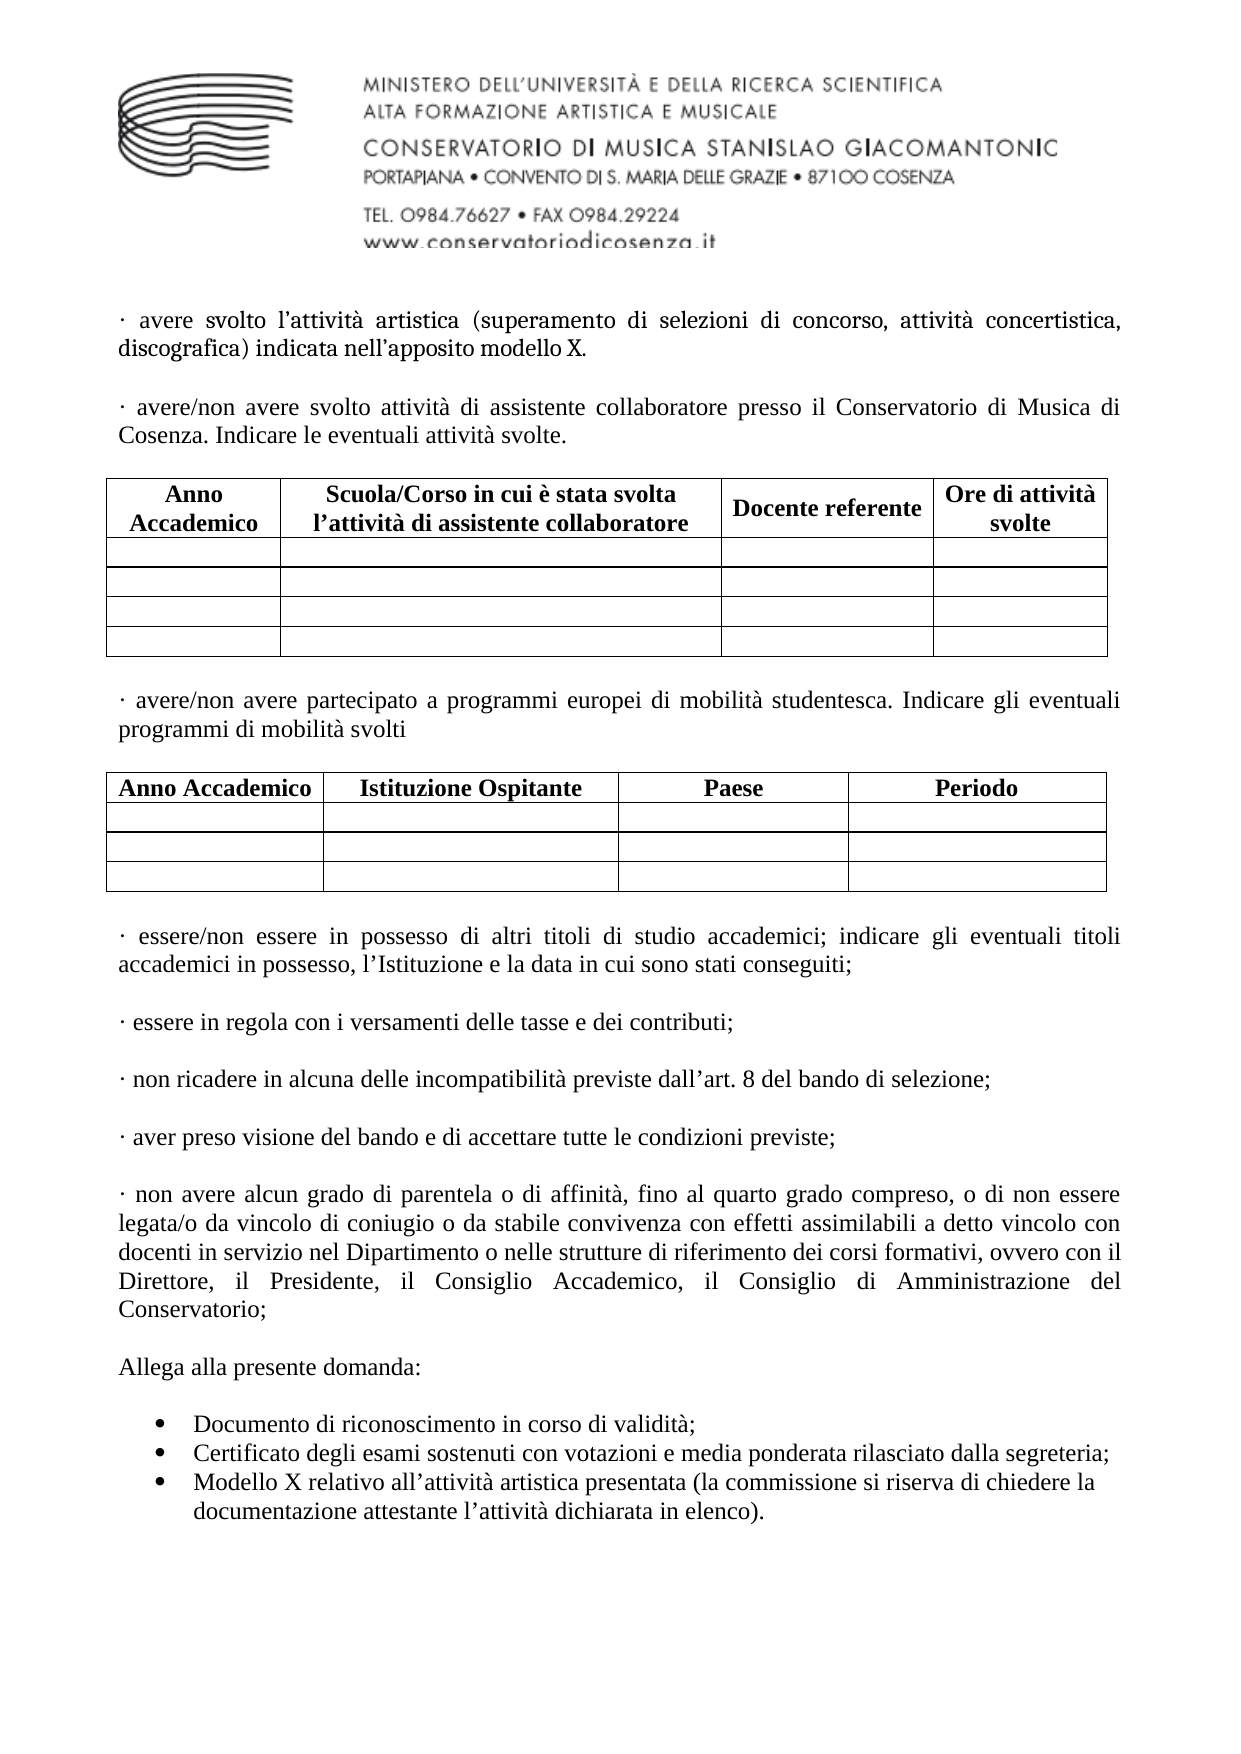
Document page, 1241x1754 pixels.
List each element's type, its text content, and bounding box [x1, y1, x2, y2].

table_cell [934, 597, 1107, 626]
table_cell [107, 538, 280, 566]
list Certificato degli esami sostenuti con votazioni e media ponderata rilasciato dalla segreteria; [156, 1438, 1122, 1467]
table_cell [934, 627, 1107, 656]
table_cell [281, 597, 721, 626]
text · essere/non essere in possesso di altri titoli di studio accademici; indicare gli eventuali titoli accademici in possesso, l’Istituzione e la data in cui sono stati conseguiti; [118, 921, 1122, 978]
table_cell [934, 538, 1107, 566]
text · aver preso visione del bando e di accettare tutte le condizioni previste; [118, 1122, 1122, 1151]
text Allega alla presente domanda: [118, 1352, 1122, 1381]
table_header Scuola/Corso in cui è stata svolta l’attività di assistente collaboratore [281, 479, 721, 537]
table_cell [849, 833, 1106, 861]
table_cell [849, 862, 1106, 891]
text · non ricadere in alcuna delle incompatibilità previste dall’art. 8 del bando di selezione; [118, 1064, 1122, 1093]
table_header Docente referente [722, 479, 933, 537]
table_cell [107, 833, 323, 861]
list Documento di riconoscimento in corso di validità; [156, 1409, 1122, 1438]
table_cell [107, 862, 323, 891]
text · avere/non avere partecipato a programmi europei di mobilità studentesca. Indicare gli eventuali programmi di mobilità svolti [118, 686, 1122, 743]
table_cell [324, 803, 618, 831]
table_cell [619, 862, 848, 891]
table_cell [934, 568, 1107, 596]
table_header Paese [619, 773, 848, 802]
table_cell [619, 833, 848, 861]
table_header Ore di attività svolte [934, 479, 1107, 537]
table_cell [324, 862, 618, 891]
text · non avere alcun grado di parentela o di affinità, fino al quarto grado compreso, o di non essere legata/o da vincolo di coniugio o da stabile convivenza con effetti assimilabili a detto vincolo con docenti in servizio nel Dipartimento o nelle strutture di riferimento dei corsi formativi, ovvero con il Direttore, il Presidente, il Consiglio Accademico, il Consiglio di Amministrazione del Conservatorio; [118, 1179, 1122, 1323]
table_header Periodo [849, 773, 1106, 802]
text · essere in regola con i versamenti delle tasse e dei contributi; [118, 1007, 1122, 1036]
table_cell [107, 627, 280, 656]
text · avere svolto l’attività artistica (superamento di selezioni di concorso, attività concertistica, discografica) indicata nell’apposito modello X. [118, 305, 1122, 363]
list Modello X relativo all’attività artistica presentata (la commissione si riserva di chiedere la documentazione attestante l’attività dichiarata in elenco). [156, 1467, 1122, 1524]
table_header Istituzione Ospitante [324, 773, 618, 802]
text · avere/non avere svolto attività di assistente collaboratore presso il Conservatorio di Musica di Cosenza. Indicare le eventuali attività svolte. [118, 392, 1122, 449]
table_cell [722, 627, 933, 656]
table_header Anno Accademico [107, 479, 280, 537]
table_cell [722, 538, 933, 566]
table_cell [107, 803, 323, 831]
table_cell [107, 597, 280, 626]
table_cell [281, 538, 721, 566]
table_cell [619, 803, 848, 831]
table_cell [849, 803, 1106, 831]
table_cell [324, 833, 618, 861]
table_cell [107, 568, 280, 596]
table_header Anno Accademico [107, 773, 323, 802]
table_cell [281, 568, 721, 596]
table_cell [722, 568, 933, 596]
table_cell [722, 597, 933, 626]
table_cell [281, 627, 721, 656]
